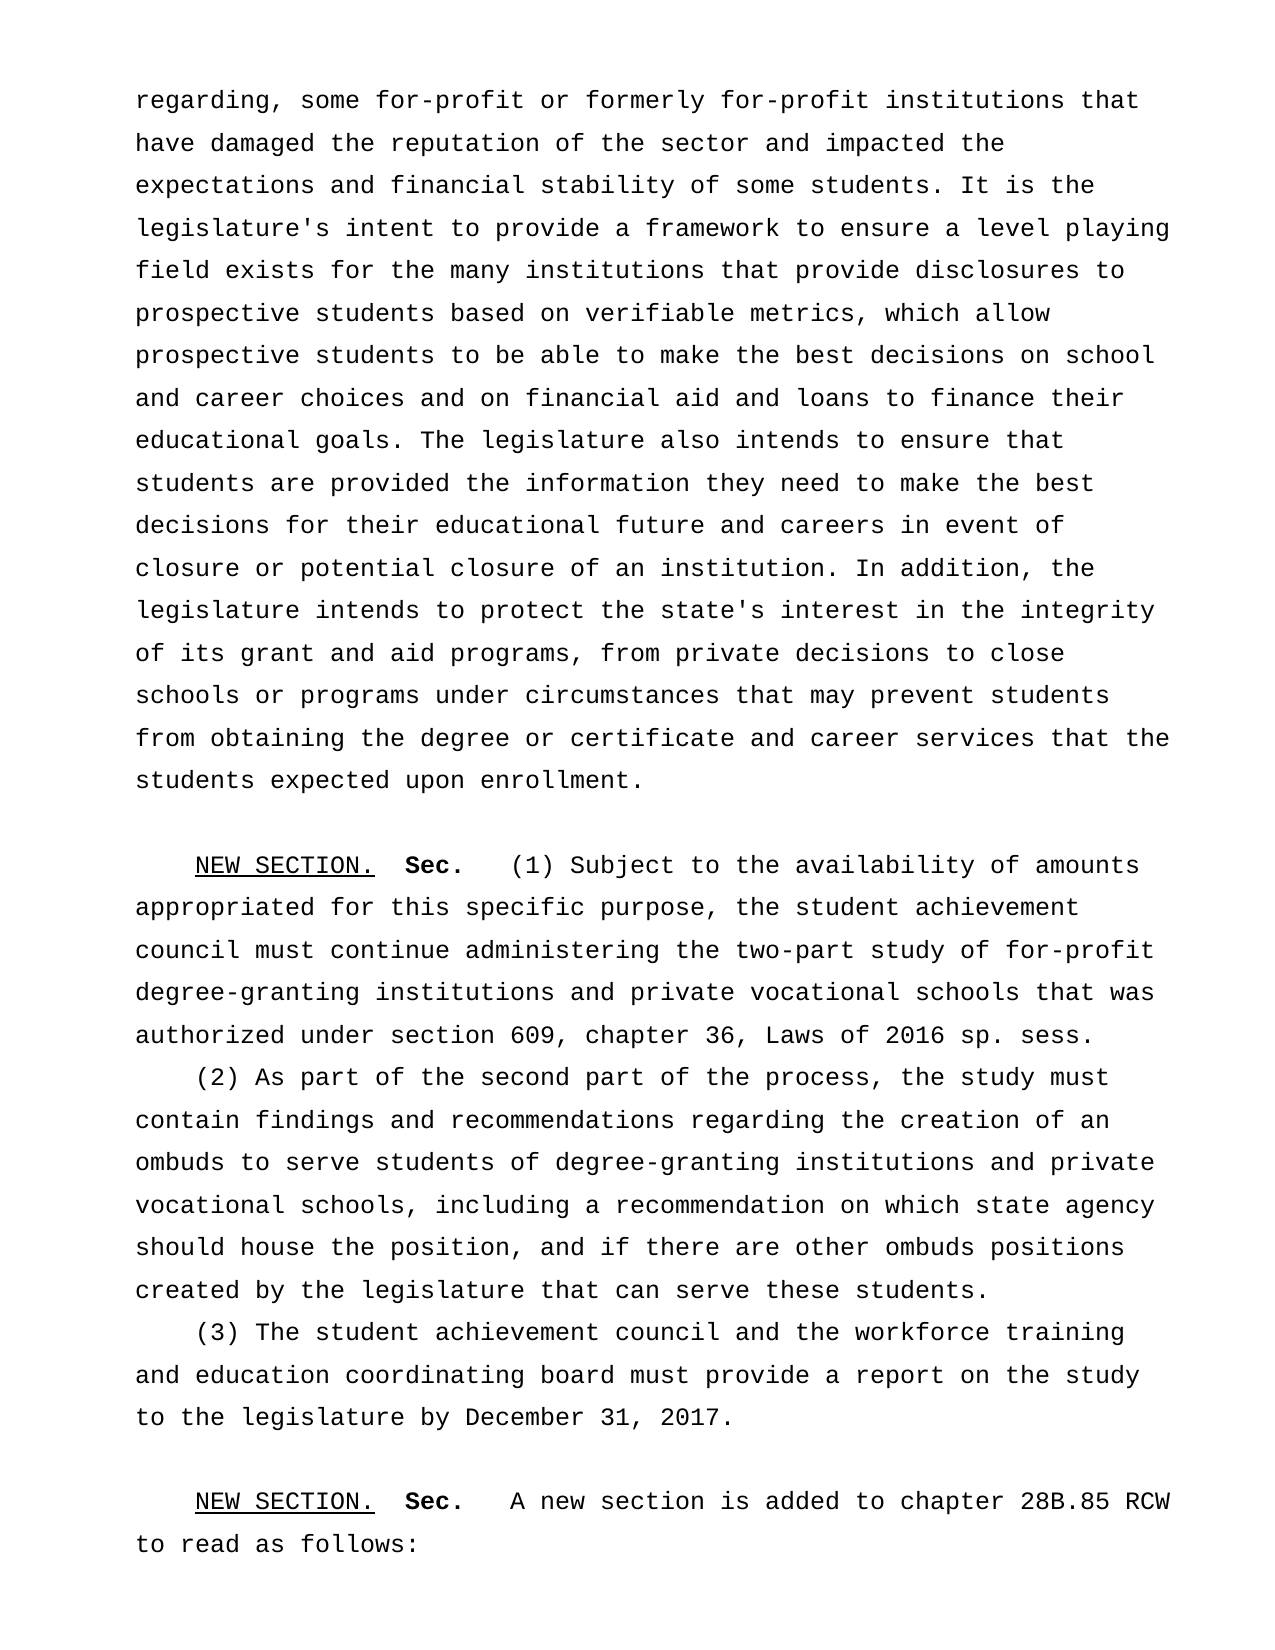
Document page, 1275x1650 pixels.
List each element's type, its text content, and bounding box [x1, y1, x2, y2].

text (2) As part of the second part of the process, the study must contain findings and recommendations regarding the creation of an ombuds to serve students of degree-granting institutions and private vocational schools, including a recommendation on which state agency should house the position, and if there are other ombuds positions created by the legislature that can serve these students. [135, 1052, 1170, 1307]
text NEW SECTION. Sec. A new section is added to chapter 28B.85 RCW to read as follows: [135, 1476, 1170, 1561]
text NEW SECTION. Sec. (1) Subject to the availability of amounts appropriated for this specific purpose, the student achievement council must continue administering the two-part study of for-profit degree-granting institutions and private vocational schools that was authorized under section 609, chapter 36, Laws of 2016 sp. sess. [135, 839, 1170, 1052]
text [135, 75, 1170, 797]
text (3) The student achievement council and the workforce training and education coordinating board must provide a report on the study to the legislature by December 31, 2017. [135, 1307, 1170, 1434]
